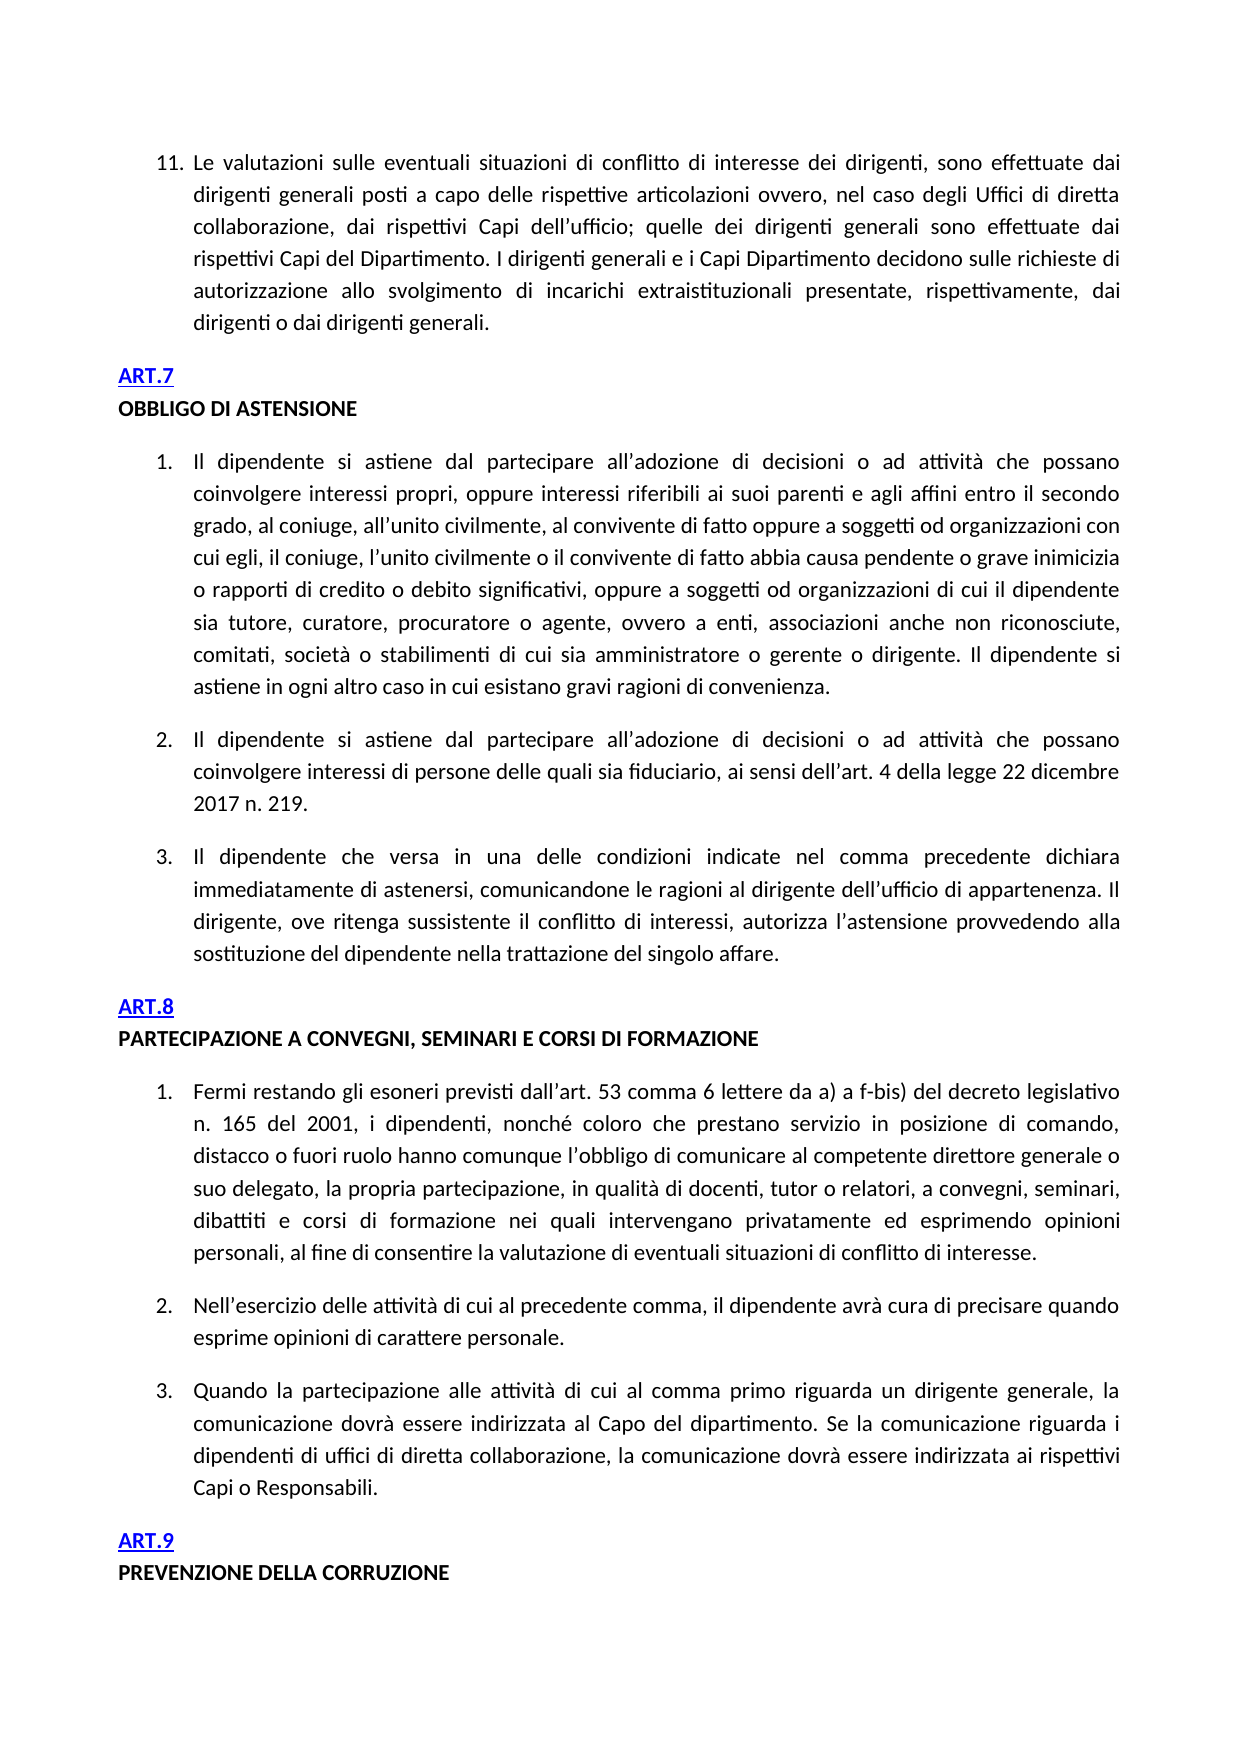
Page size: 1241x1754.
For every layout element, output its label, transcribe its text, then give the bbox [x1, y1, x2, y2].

list Fermi restando gli esoneri previsti dall’art. 53 comma 6 lettere da a) a f-bis) del decreto legislativo n. 165 del 2001, i dipendenti, nonché coloro che prestano servizio in posizione di comando, distacco o fuori ruolo hanno comunque l’obbligo di comunicare al competente direttore generale o suo delegato, la propria partecipazione, in qualità di docenti, tutor o relatori, a convegni, seminari, dibattiti e corsi di formazione nei quali intervengano privatamente ed esprimendo opinioni personali, al fine di consentire la valutazione di eventuali situazioni di conflitto di interesse. [156, 1077, 1122, 1266]
list Quando la partecipazione alle attività di cui al comma primo riguarda un dirigente generale, la comunicazione dovrà essere indirizzata al Capo del dipartimento. Se la comunicazione riguarda i dipendenti di uffici di diretta collaborazione, la comunicazione dovrà essere indirizzata ai rispettivi Capi o Responsabili. [156, 1376, 1122, 1501]
text ART.9 PREVENZIONE DELLA CORRUZIONE [118, 1526, 1122, 1586]
text ART.8 PARTECIPAZIONE A CONVEGNI, SEMINARI E CORSI DI FORMAZIONE [118, 992, 1122, 1052]
list Il dipendente si astiene dal partecipare all’adozione di decisioni o ad attività che possano coinvolgere interessi propri, oppure interessi riferibili ai suoi parenti e agli affini entro il secondo grado, al coniuge, all’unito civilmente, al convivente di fatto oppure a soggetti od organizzazioni con cui egli, il coniuge, l’unito civilmente o il convivente di fatto abbia causa pendente o grave inimicizia o rapporti di credito o debito significativi, oppure a soggetti od organizzazioni di cui il dipendente sia tutore, curatore, procuratore o agente, ovvero a enti, associazioni anche non riconosciute, comitati, società o stabilimenti di cui sia amministratore o gerente o dirigente. Il dipendente si astiene in ogni altro caso in cui esistano gravi ragioni di convenienza. [156, 447, 1122, 700]
list Nell’esercizio delle attività di cui al precedente comma, il dipendente avrà cura di precisare quando esprime opinioni di carattere personale. [156, 1291, 1122, 1351]
list Il dipendente si astiene dal partecipare all’adozione di decisioni o ad attività che possano coinvolgere interessi di persone delle quali sia fiduciario, ai sensi dell’art. 4 della legge 22 dicembre 2017 n. 219. [156, 725, 1122, 817]
list Il dipendente che versa in una delle condizioni indicate nel comma precedente dichiara immediatamente di astenersi, comunicandone le ragioni al dirigente dell’ufficio di appartenenza. Il dirigente, ove ritenga sussistente il conflitto di interessi, autorizza l’astensione provvedendo alla sostituzione del dipendente nella trattazione del singolo affare. [156, 842, 1122, 967]
list Le valutazioni sulle eventuali situazioni di conflitto di interesse dei dirigenti, sono effettuate dai dirigenti generali posti a capo delle rispettive articolazioni ovvero, nel caso degli Uffici di diretta collaborazione, dai rispettivi Capi dell’ufficio; quelle dei dirigenti generali sono effettuate dai rispettivi Capi del Dipartimento. I dirigenti generali e i Capi Dipartimento decidono sulle richieste di autorizzazione allo svolgimento di incarichi extraistituzionali presentate, rispettivamente, dai dirigenti o dai dirigenti generali. [156, 148, 1122, 337]
text ART.7 OBBLIGO DI ASTENSIONE [118, 362, 1122, 422]
